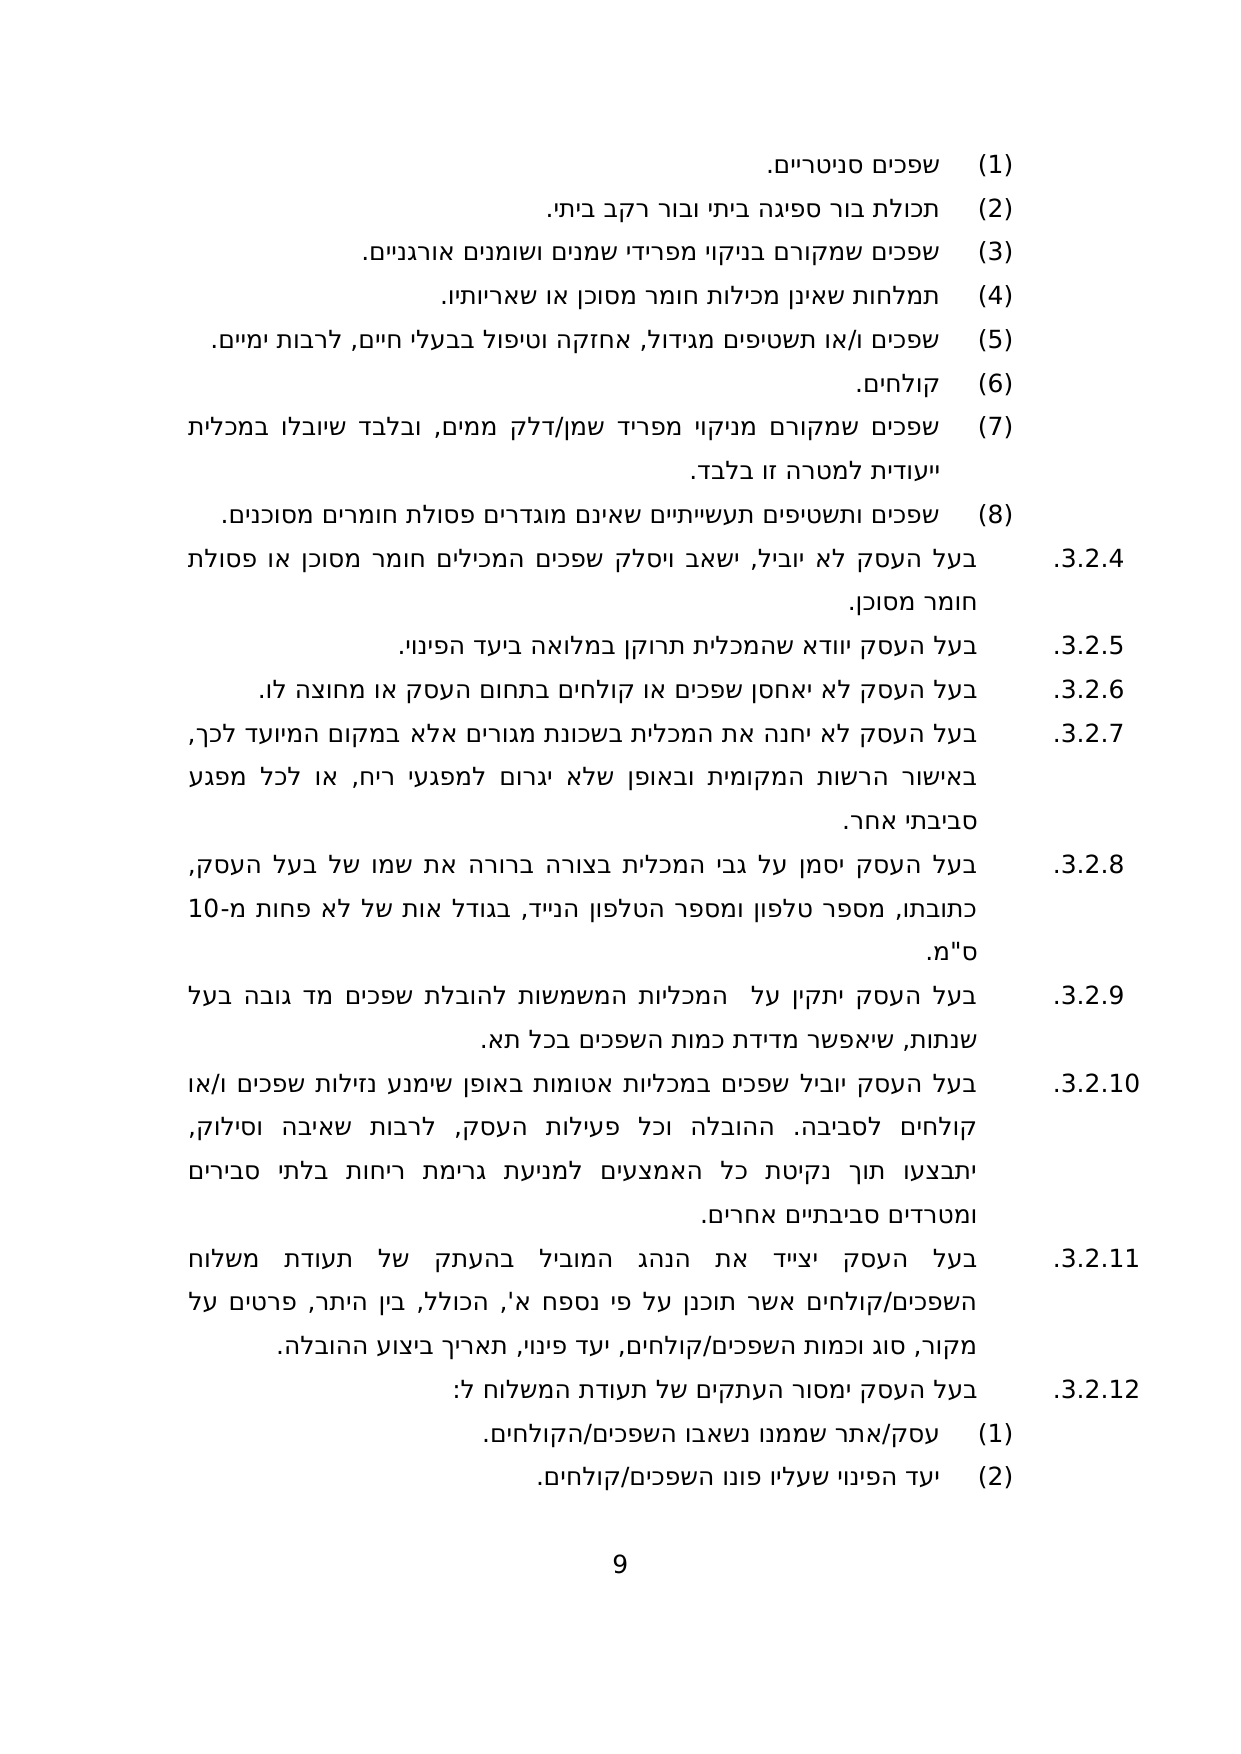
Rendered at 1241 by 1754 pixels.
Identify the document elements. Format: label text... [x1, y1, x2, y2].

list שפכים סניטריים. [187, 150, 978, 179]
list בעל העסק יתקין על המכליות המשמשות להובלת שפכים מד גובה בעל שנתות, שיאפשר מדידת כמות השפכים בכל תא. [187, 981, 1053, 1054]
list עסק/אתר שממנו נשאבו השפכים/הקולחים. [187, 1419, 978, 1448]
list בעל העסק לא יוביל, ישאב ויסלק שפכים המכילים חומר מסוכן או פסולת חומר מסוכן. [187, 544, 1053, 617]
list תמלחות שאינן מכילות חומר מסוכן או שאריותיו. [187, 281, 978, 310]
list בעל העסק ימסור העתקים של תעודת המשלוח ל: [187, 1375, 1053, 1404]
list שפכים ו/או תשטיפים מגידול, אחזקה וטיפול בבעלי חיים, לרבות ימיים. [187, 325, 978, 354]
list בעל העסק לא יחנה את המכלית בשכונת מגורים אלא במקום המיועד לכך, באישור הרשות המקומית ובאופן שלא יגרום למפגעי ריח, או לכל מפגע סביבתי אחר. [187, 719, 1053, 835]
list בעל העסק יצייד את הנהג המוביל בהעתק של תעודת משלוח השפכים/קולחים אשר תוכנן על פי נספח א', הכולל, בין היתר, פרטים על מקור, סוג וכמות השפכים/קולחים, יעד פינוי, תאריך ביצוע ההובלה. [187, 1244, 1053, 1360]
list בעל העסק יוביל שפכים במכליות אטומות באופן שימנע נזילות שפכים ו/או קולחים לסביבה. ההובלה וכל פעילות העסק, לרבות שאיבה וסילוק, יתבצעו תוך נקיטת כל האמצעים למניעת גרימת ריחות בלתי סבירים ומטרדים סביבתיים אחרים. [187, 1069, 1053, 1229]
list קולחים. [187, 369, 978, 398]
list בעל העסק יוודא שהמכלית תרוקן במלואה ביעד הפינוי. [187, 631, 1053, 660]
list בעל העסק יסמן על גבי המכלית בצורה ברורה את שמו של בעל העסק, כתובתו, מספר טלפון ומספר הטלפון הנייד, בגודל אות של לא פחות מ-. [187, 850, 1053, 967]
list יעד הפינוי שעליו פונו השפכים/קולחים. [187, 1462, 978, 1492]
list שפכים שמקורם מניקוי מפריד שמן/דלק ממים, ובלבד שיובלו במכלית ייעודית למטרה זו בלבד. [187, 412, 978, 485]
list שפכים ותשטיפים תעשייתיים שאינם מוגדרים פסולת חומרים מסוכנים. [187, 500, 978, 529]
list שפכים שמקורם בניקוי מפרידי שמנים ושומנים אורגניים. [187, 237, 978, 267]
list בעל העסק לא יאחסן שפכים או קולחים בתחום העסק או מחוצה לו. [187, 675, 1053, 704]
list תכולת בור ספיגה ביתי ובור רקב ביתי. [187, 194, 978, 223]
